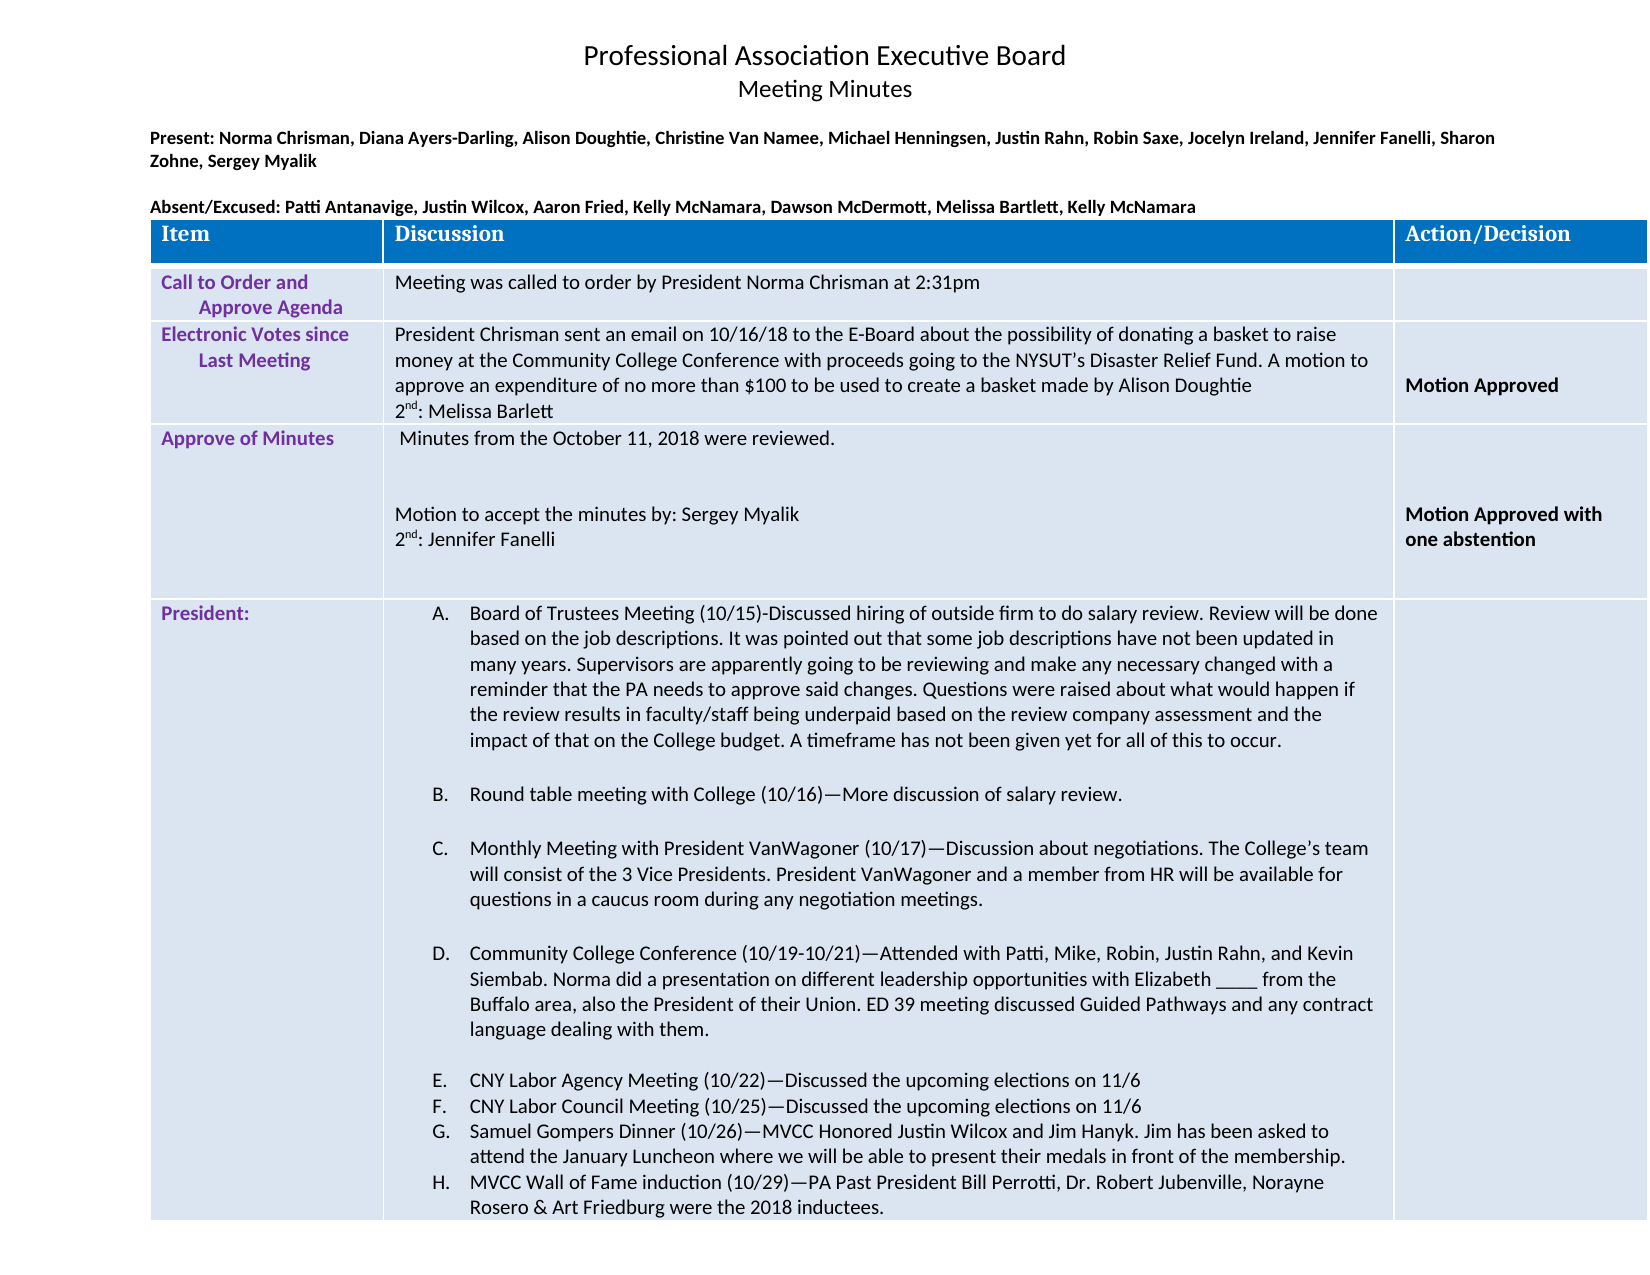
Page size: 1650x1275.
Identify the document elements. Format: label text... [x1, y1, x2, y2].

table_header Item [151, 220, 382, 263]
table_cell Meeting was called to order by President Norma Chrisman at 2:31pm [384, 269, 1393, 320]
table_cell Motion Approved with one abstention [1395, 425, 1647, 598]
table_cell [1395, 269, 1647, 320]
table_cell Motion Approved [1395, 322, 1647, 423]
table_cell Approve of Minutes [151, 425, 383, 598]
table_cell Electronic Votes since Last Meeting [151, 322, 383, 423]
text Absent/Excused: Patti Antanavige, Justin Wilcox, Aaron Fried, Kelly McNamara, Dawson McDermott, Melissa Bartlett, Kelly McNamara [150, 195, 1547, 218]
table_cell President: [151, 600, 383, 1220]
table_cell [1395, 600, 1647, 1220]
table_cell Minutes from the October 11, 2018 were reviewed. Motion to accept the minutes by: Sergey Myalik 2nd: Jennifer Fanelli [384, 425, 1393, 598]
text Meeting Minutes [150, 73, 1500, 104]
text Present: Norma Chrisman, Diana Ayers-Darling, Alison Doughtie, Christine Van Namee, Michael Henningsen, Justin Rahn, Robin Saxe, Jocelyn Ireland, Jennifer Fanelli, Sharon Zohne, Sergey Myalik [150, 127, 1547, 172]
table_cell Board of Trustees Meeting (10/15)-Discussed hiring of outside firm to do salary review. Review will be done based on the job descriptions. It was pointed out that some job descriptions have not been updated in many years. Supervisors are apparently going to be reviewing and make any necessary changed with a reminder that the PA needs to approve said changes. Questions were raised about what would happen if the review results in faculty/staff being underpaid based on the review company assessment and the impact of that on the College budget. A timeframe has not been given yet for all of this to occur. Round table meeting with College (10/16)—More discussion of salary review. Monthly Meeting with President VanWagoner (10/17)—Discussion about negotiations. The College’s team will consist of the 3 Vice Presidents. President VanWagoner and a member from HR will be available for questions in a caucus room during any negotiation meetings. Community College Conference (10/19-10/21)—Attended with Patti, Mike, Robin, Justin Rahn, and Kevin Siembab. Norma did a presentation on different leadership opportunities with Elizabeth ____ from the Buffalo area, also the President of their Union. ED 39 meeting discussed Guided Pathways and any contract language dealing with them. CNY Labor Agency Meeting (10/22)—Discussed the upcoming elections on 11/6 CNY Labor Council Meeting (10/25)—Discussed the upcoming elections on 11/6 Samuel Gompers Dinner (10/26)—MVCC Honored Justin Wilcox and Jim Hanyk. Jim has been asked to attend the January Luncheon where we will be able to present their medals in front of the membership. MVCC Wall of Fame induction (10/29)—PA Past President Bill Perrotti, Dr. Robert Jubenville, Norayne Rosero & Art Friedburg were the 2018 inductees. [384, 600, 1393, 1220]
text Professional Association Executive Board [150, 37, 1500, 73]
table_header Action/Decision [1395, 220, 1647, 263]
table_header Discussion [384, 220, 1393, 263]
table_cell President Chrisman sent an email on 10/16/18 to the E-Board about the possibility of donating a basket to raise money at the Community College Conference with proceeds going to the NYSUT’s Disaster Relief Fund. A motion to approve an expenditure of no more than $100 to be used to create a basket made by Alison Doughtie 2nd: Melissa Barlett [384, 322, 1393, 423]
table_cell Call to Order and Approve Agenda [151, 269, 383, 320]
